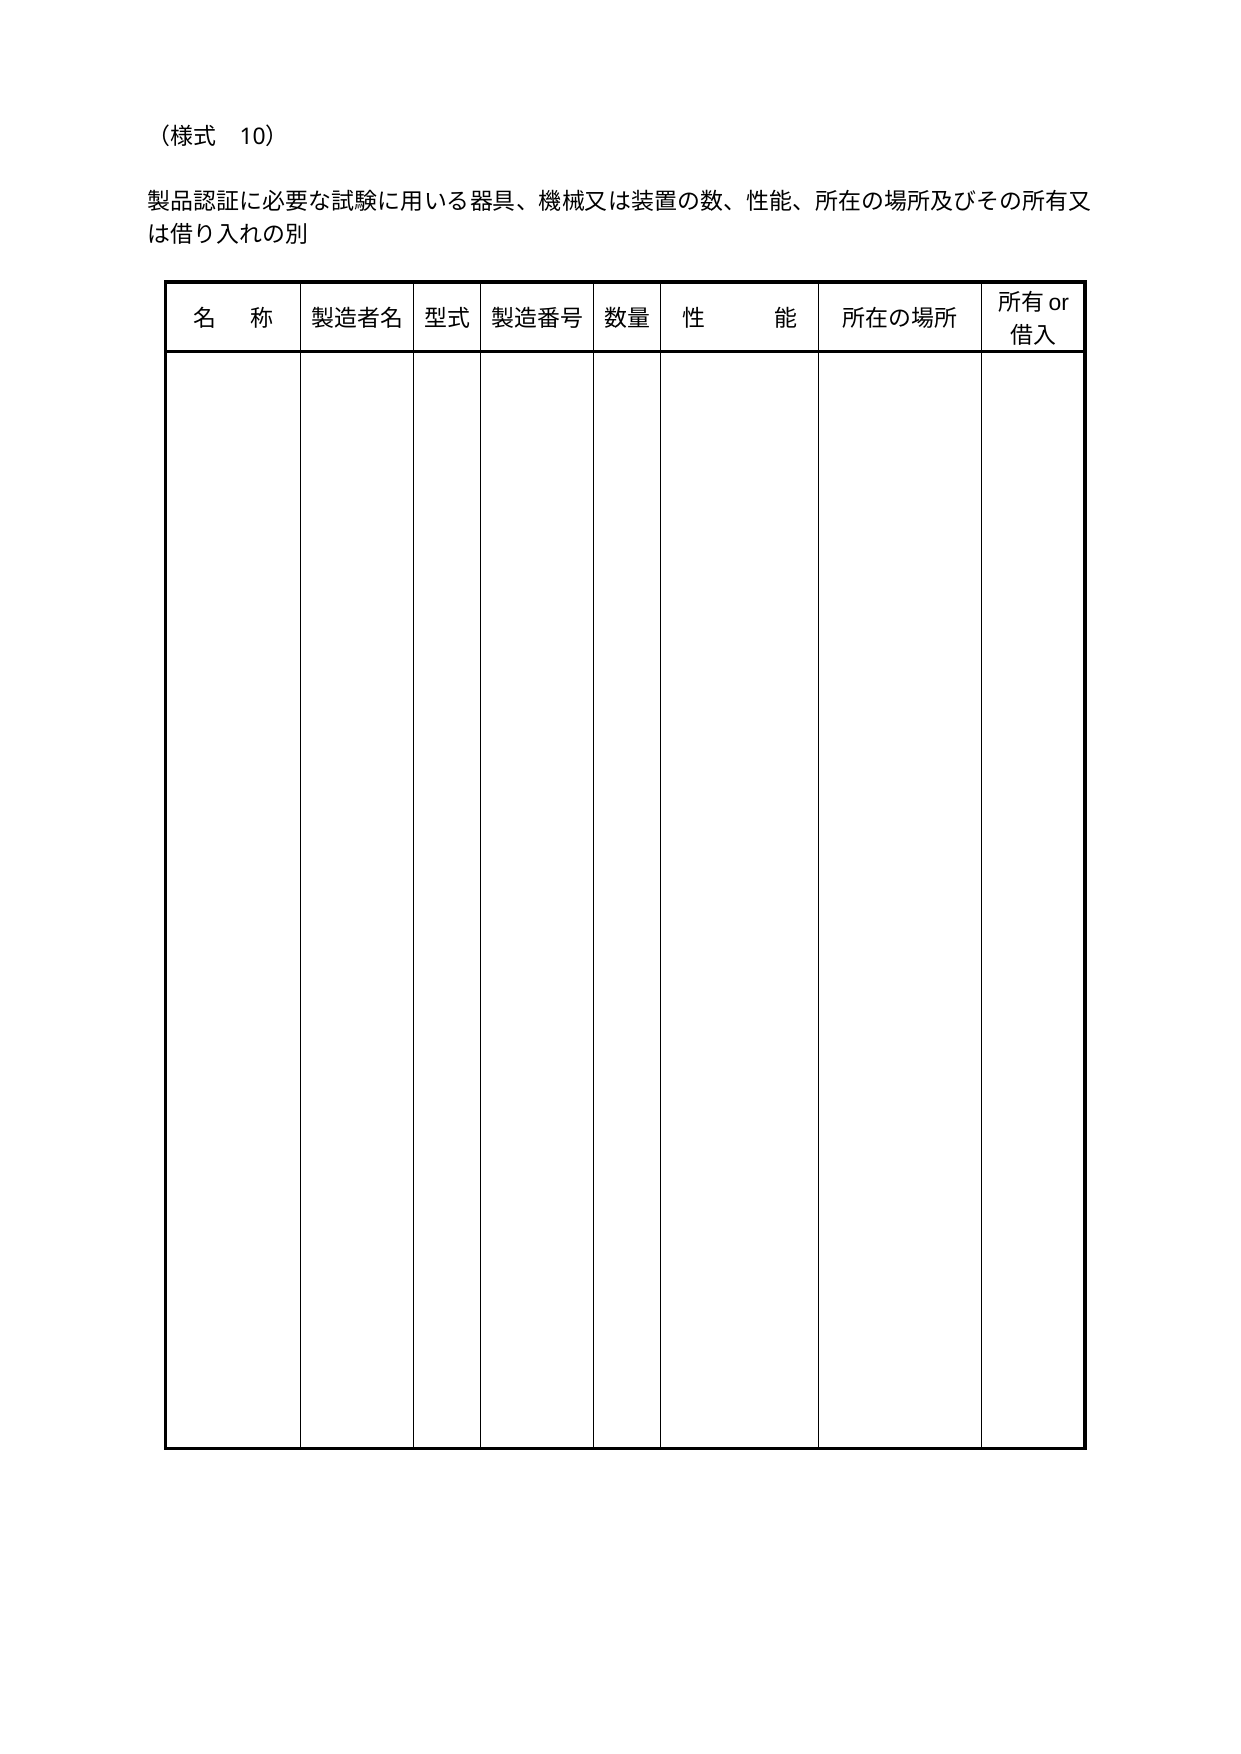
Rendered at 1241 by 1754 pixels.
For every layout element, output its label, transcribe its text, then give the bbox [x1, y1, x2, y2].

table_header 型式 [414, 284, 480, 350]
text 製品認証に必要な試験に用いる器具、機械又は装置の数、性能、所在の場所及びその所有又は借り入れの別 [148, 183, 1092, 249]
table_cell [414, 353, 480, 1447]
table_cell [661, 353, 818, 1447]
table_header 数量 [594, 284, 660, 350]
table_cell [982, 353, 1083, 1447]
table_cell [594, 353, 660, 1447]
table_header 性 能 [661, 284, 818, 350]
text （様式 10） [148, 118, 1092, 151]
table_cell [819, 353, 981, 1447]
table_header 名 称 [167, 284, 300, 350]
table_cell [481, 353, 593, 1447]
table_header 製造者名 [301, 284, 413, 350]
table_header 所在の場所 [819, 284, 981, 350]
table_cell [167, 353, 300, 1447]
table_header 所有or 借入 [982, 284, 1083, 350]
table_header 製造番号 [481, 284, 593, 350]
table_cell [301, 353, 413, 1447]
